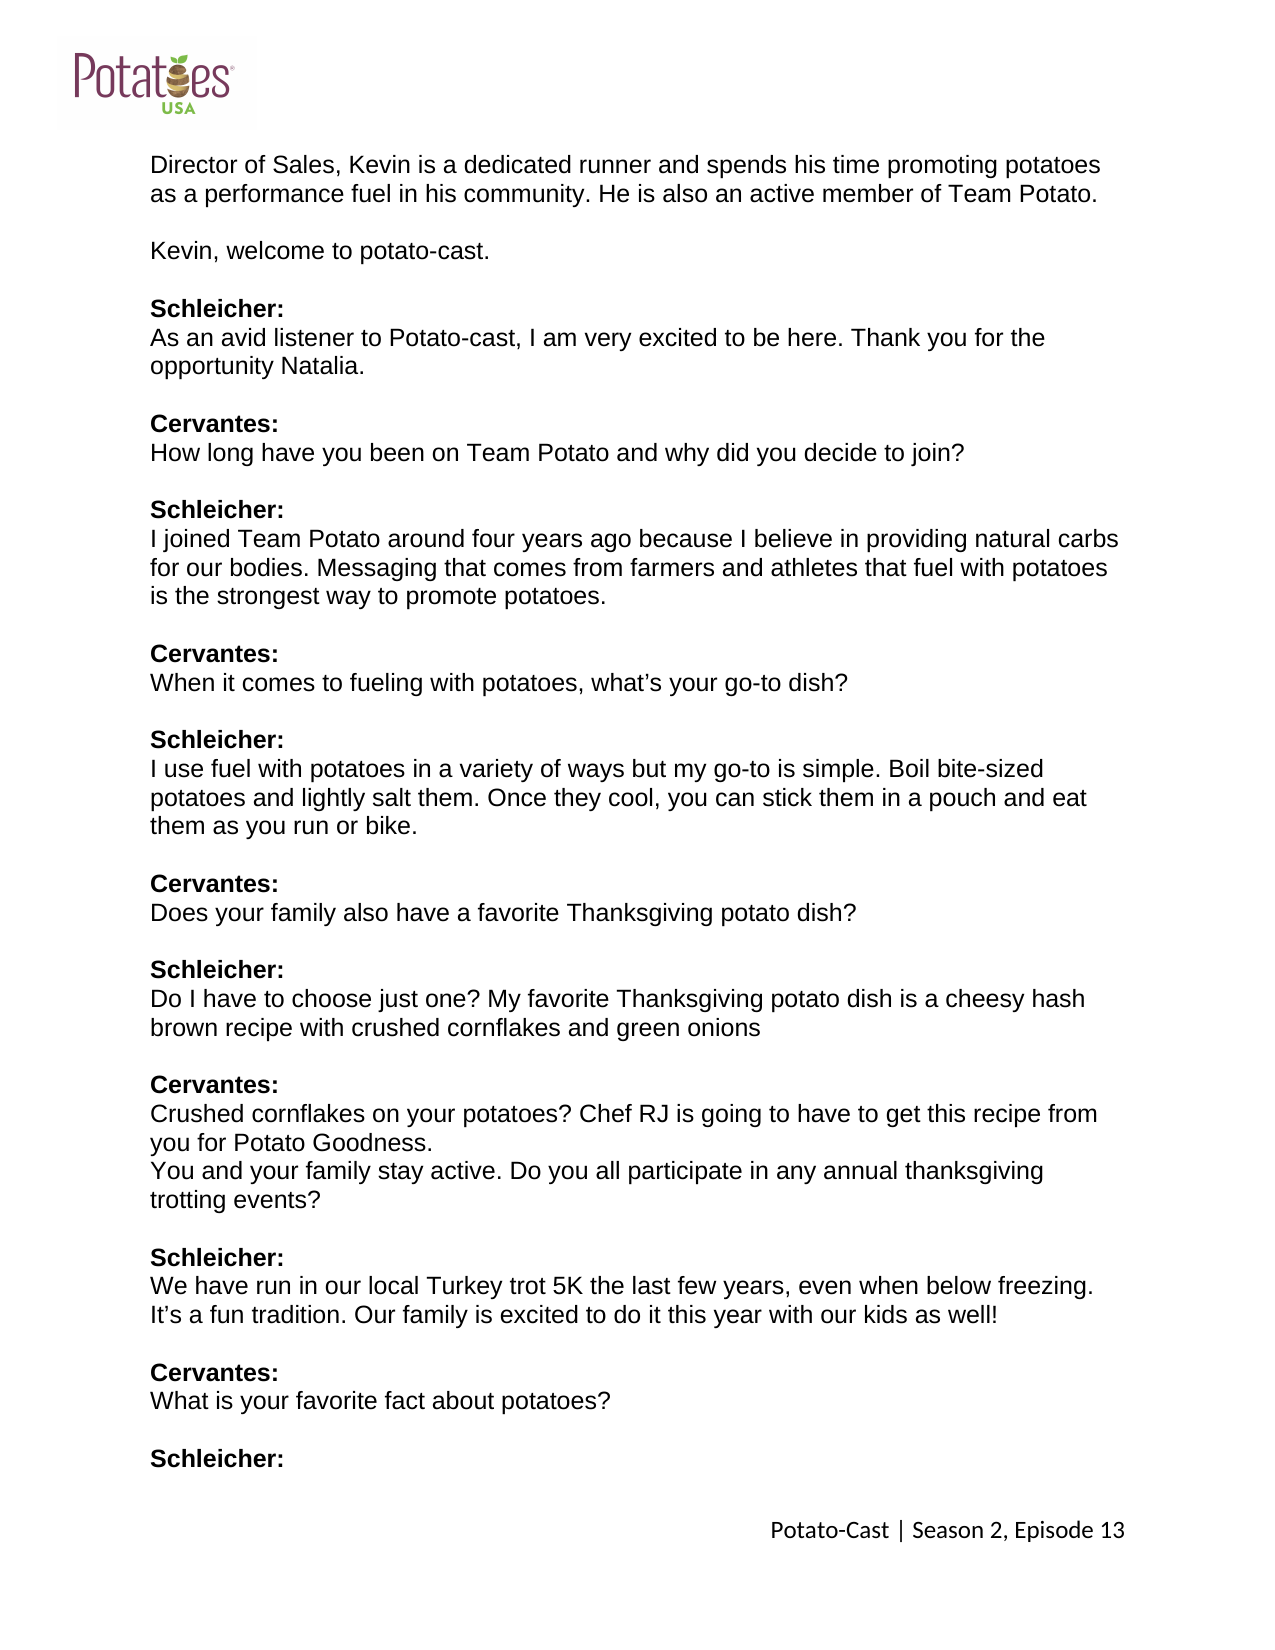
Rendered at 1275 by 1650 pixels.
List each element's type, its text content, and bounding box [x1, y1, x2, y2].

text Cervantes: [150, 869, 1125, 897]
text What is your favorite fact about potatoes? [150, 1386, 1125, 1415]
text Cervantes: [150, 409, 1125, 437]
text How long have you been on Team Potato and why did you decide to join? [150, 437, 1125, 466]
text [150, 150, 1125, 207]
text Cervantes: [150, 1357, 1125, 1386]
text Schleicher: [150, 495, 1125, 524]
text I use fuel with potatoes in a variety of ways but my go-to is simple. Boil bite-sized potatoes and lightly salt them. Once they cool, you can stick them in a pouch and eat them as you run or bike. [150, 754, 1125, 840]
text As an avid listener to Potato-cast, I am very excited to be here. Thank you for the opportunity Natalia. [150, 322, 1125, 380]
text You and your family stay active. Do you all participate in any annual thanksgiving trotting events? [150, 1156, 1125, 1214]
text Cervantes: [150, 1070, 1125, 1099]
text Schleicher: [150, 725, 1125, 754]
text Do I have to choose just one? My favorite Thanksgiving potato dish is a cheesy hash brown recipe with crushed cornflakes and green onions [150, 984, 1125, 1041]
text Schleicher: [150, 294, 1125, 322]
text Schleicher: [150, 1444, 1125, 1472]
text Schleicher: [150, 955, 1125, 984]
text I joined Team Potato around four years ago because I believe in providing natural carbs for our bodies. Messaging that comes from farmers and athletes that fuel with potatoes is the strongest way to promote potatoes. [150, 524, 1125, 610]
picture [57, 36, 257, 130]
text Kevin, welcome to potato-cast. [150, 236, 1125, 265]
text Does your family also have a favorite Thanksgiving potato dish? [150, 897, 1125, 926]
text Cervantes: [150, 639, 1125, 667]
text We have run in our local Turkey trot 5K the last few years, even when below freezing. It’s a fun tradition. Our family is excited to do it this year with our kids as well! [150, 1271, 1125, 1329]
text When it comes to fueling with potatoes, what’s your go-to dish? [150, 667, 1125, 696]
text Schleicher: [150, 1242, 1125, 1271]
text Crushed cornflakes on your potatoes? Chef RJ is going to have to get this recipe from you for Potato Goodness. [150, 1099, 1125, 1156]
